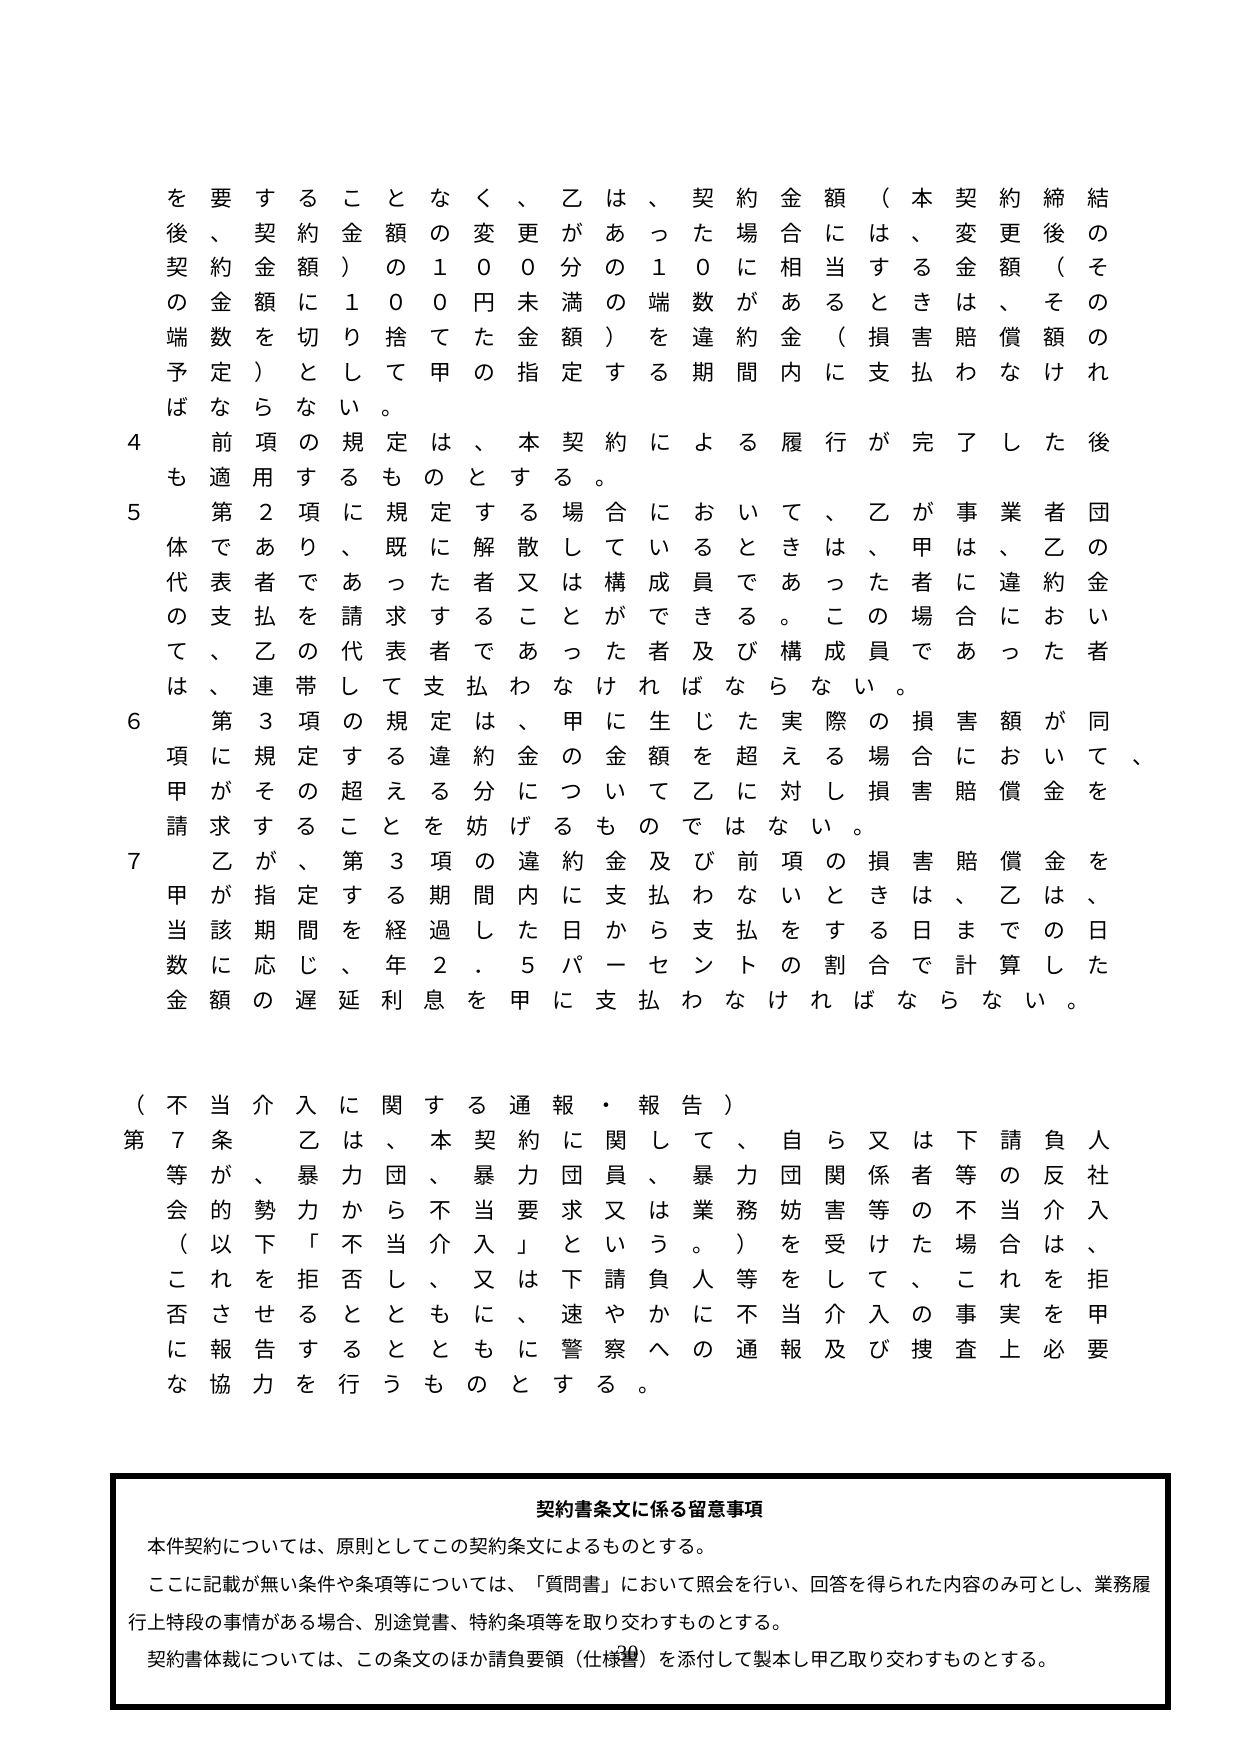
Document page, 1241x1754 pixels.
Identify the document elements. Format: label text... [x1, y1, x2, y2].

text ７ 乙が、第３項の違約金及び前項の損害賠償金を甲が指定する期間内に支払わないときは、乙は、当該期間を経過した日から支払をする日までの日数に応じ、年２．５パーセントの割合で計算した金額の遅延利息を甲に支払わなければならない。 [123, 842, 1132, 1017]
text 第７条 乙は、本契約に関して、自ら又は下請負人等が、暴力団、暴力団員、暴力団関係者等の反社会的勢力から不当要求又は業務妨害等の不当介入（以下「不当介入」という。）を受けた場合は、これを拒否し、又は下請負人等をして、これを拒否させるとともに、速やかに不当介入の事実を甲に報告するとともに警察への通報及び捜査上必要な協力を行うものとする。 [123, 1121, 1132, 1400]
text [123, 179, 1132, 423]
text ５ 第２項に規定する場合において、乙が事業者団体であり、既に解散しているときは、甲は、乙の代表者であった者又は構成員であった者に違約金の支払を請求することができる。この場合において、乙の代表者であった者及び構成員であった者は、連帯して支払わなければならない。 [123, 493, 1132, 702]
text ４ 前項の規定は、本契約による履行が完了した後も適用するものとする。 [123, 423, 1132, 493]
text ６ 第３項の規定は、甲に生じた実際の損害額が同項に規定する違約金の金額を超える場合において、甲がその超える分について乙に対し損害賠償金を請求することを妨げるものではない。 [123, 702, 1132, 842]
text （不当介入に関する通報・報告） [123, 1086, 1132, 1121]
